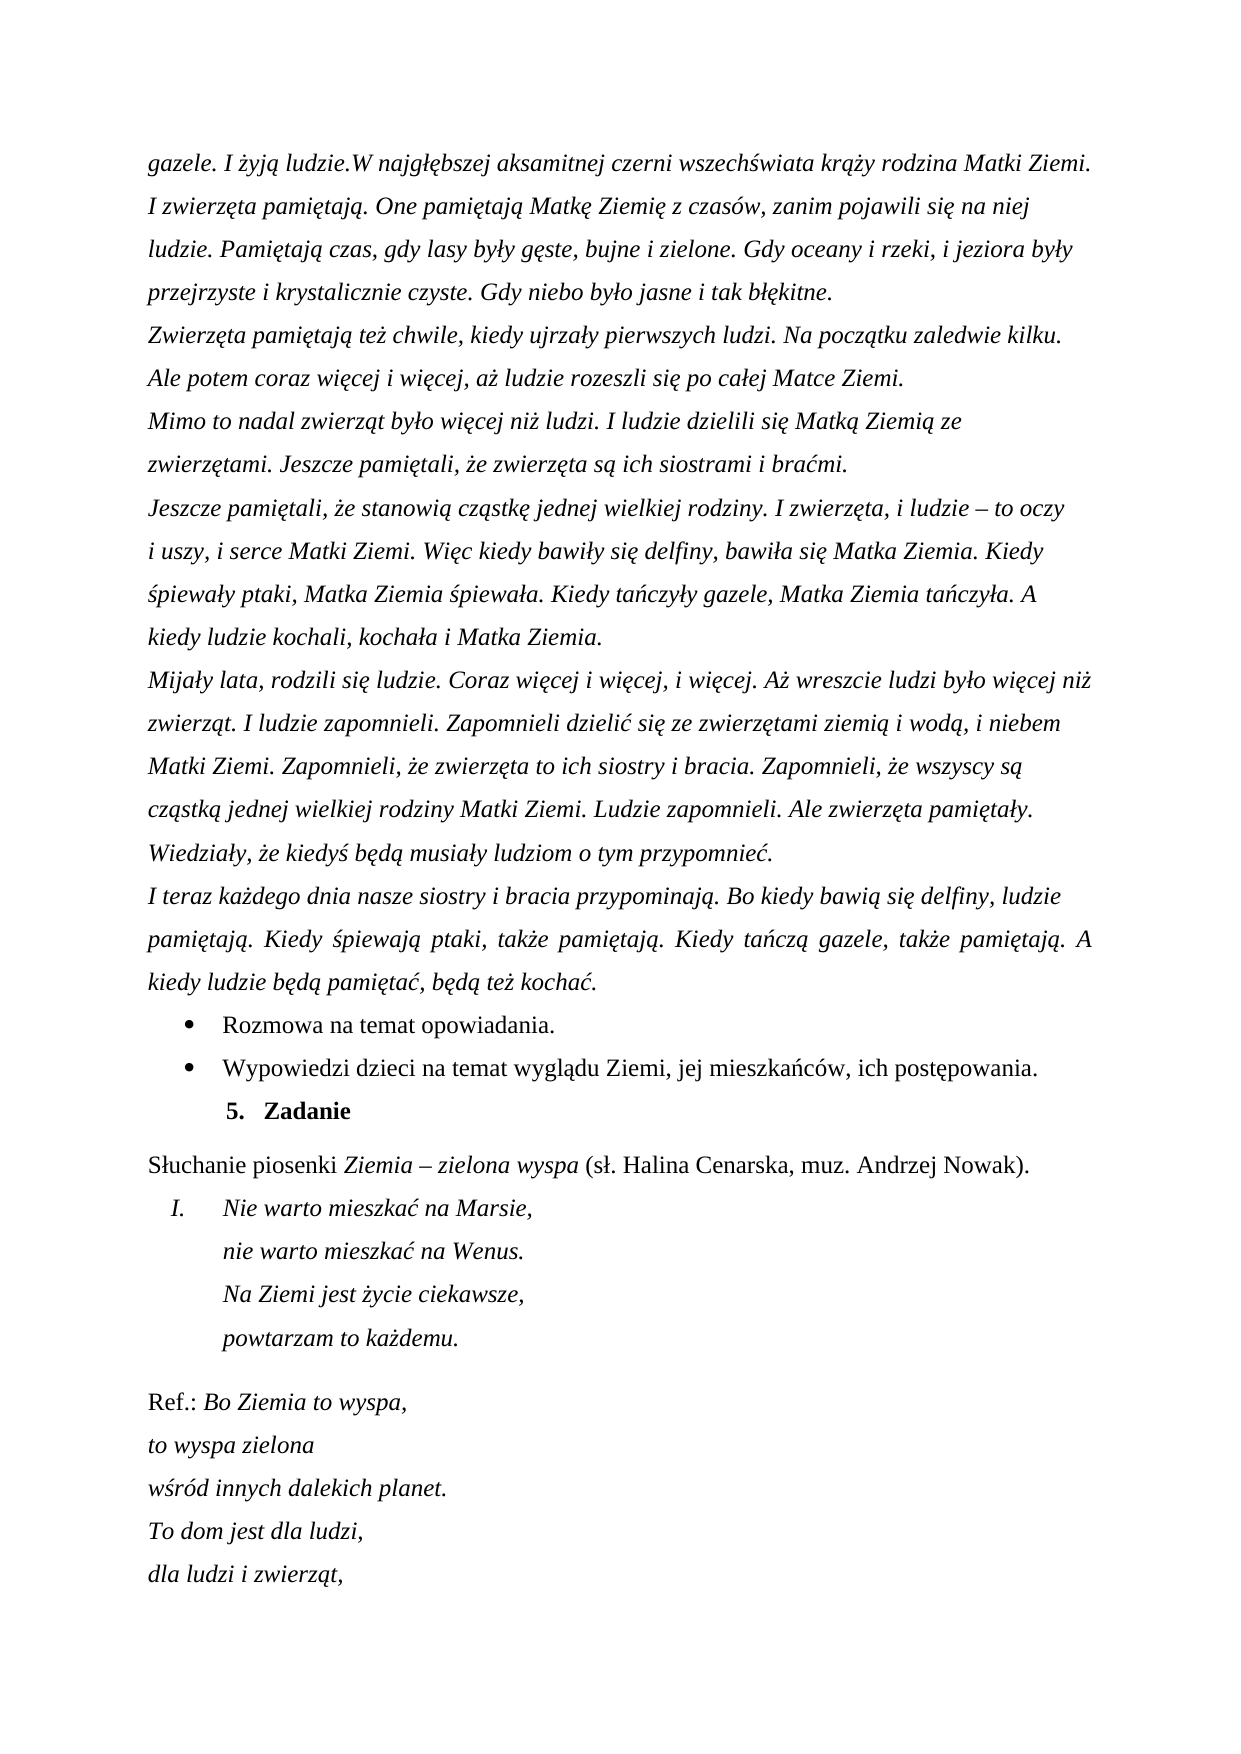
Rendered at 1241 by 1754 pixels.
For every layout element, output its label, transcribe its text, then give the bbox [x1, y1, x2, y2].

text Słuchanie piosenki Ziemia – zielona wyspa (sł. Halina Cenarska, muz. Andrzej Nowak). [148, 1150, 1093, 1179]
text pamiętają. Kiedy śpiewają ptaki, także pamiętają. Kiedy tańczą gazele, także pamiętają. A kiedy ludzie będą pamiętać, będą też kochać. [148, 924, 1093, 996]
text Ref.: Bo Ziemia to wyspa, [148, 1387, 1093, 1415]
text i uszy, i serce Matki Ziemi. Więc kiedy bawiły się delfiny, bawiła się Matka Ziemia. Kiedy śpiewały ptaki, Matka Ziemia śpiewała. Kiedy tańczyły gazele, Matka Ziemia tańczyła. A kiedy ludzie kochali, kochała i Matka Ziemia. [148, 536, 1093, 651]
text zwierząt. I ludzie zapomnieli. Zapomnieli dzielić się ze zwierzętami ziemią i wodą, i niebem Matki Ziemi. Zapomnieli, że zwierzęta to ich siostry i bracia. Zapomnieli, że wszyscy są cząstką jednej wielkiej rodziny Matki Ziemi. Ludzie zapomnieli. Ale zwierzęta pamiętały. Wiedziały, że kiedyś będą musiały ludziom o tym przypomnieć. [148, 708, 1093, 866]
text Mimo to nadal zwierząt było więcej niż ludzi. I ludzie dzielili się Matką Ziemią ze zwierzętami. Jeszcze pamiętali, że zwierzęta są ich siostrami i braćmi. [148, 406, 1093, 478]
list Nie warto mieszkać na Marsie, nie warto mieszkać na Wenus. Na Ziemi jest życie ciekawsze, powtarzam to każdemu. [185, 1193, 1093, 1351]
text wśród innych dalekich planet. [148, 1473, 1093, 1502]
text To dom jest dla ludzi, [148, 1516, 1093, 1545]
text dla ludzi i zwierząt, [148, 1559, 1093, 1588]
text I teraz każdego dnia nasze siostry i bracia przypominają. Bo kiedy bawią się delfiny, ludzie [148, 881, 1093, 909]
text Zwierzęta pamiętają też chwile, kiedy ujrzały pierwszych ludzi. Na początku zaledwie kilku. Ale potem coraz więcej i więcej, aż ludzie rozeszli się po całej Matce Ziemi. [148, 320, 1093, 392]
text Mijały lata, rodzili się ludzie. Coraz więcej i więcej, i więcej. Aż wreszcie ludzi było więcej niż [148, 665, 1093, 694]
list Zadanie [226, 1096, 1093, 1125]
text Jeszcze pamiętali, że stanowią cząstkę jednej wielkiej rodziny. I zwierzęta, i ludzie – to oczy [148, 493, 1093, 521]
list Rozmowa na temat opowiadania. [185, 1010, 1093, 1039]
text to wyspa zielona [148, 1430, 1093, 1458]
list Wypowiedzi dzieci na temat wyglądu Ziemi, jej mieszkańców, ich postępowania. [185, 1053, 1093, 1082]
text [148, 148, 1093, 306]
